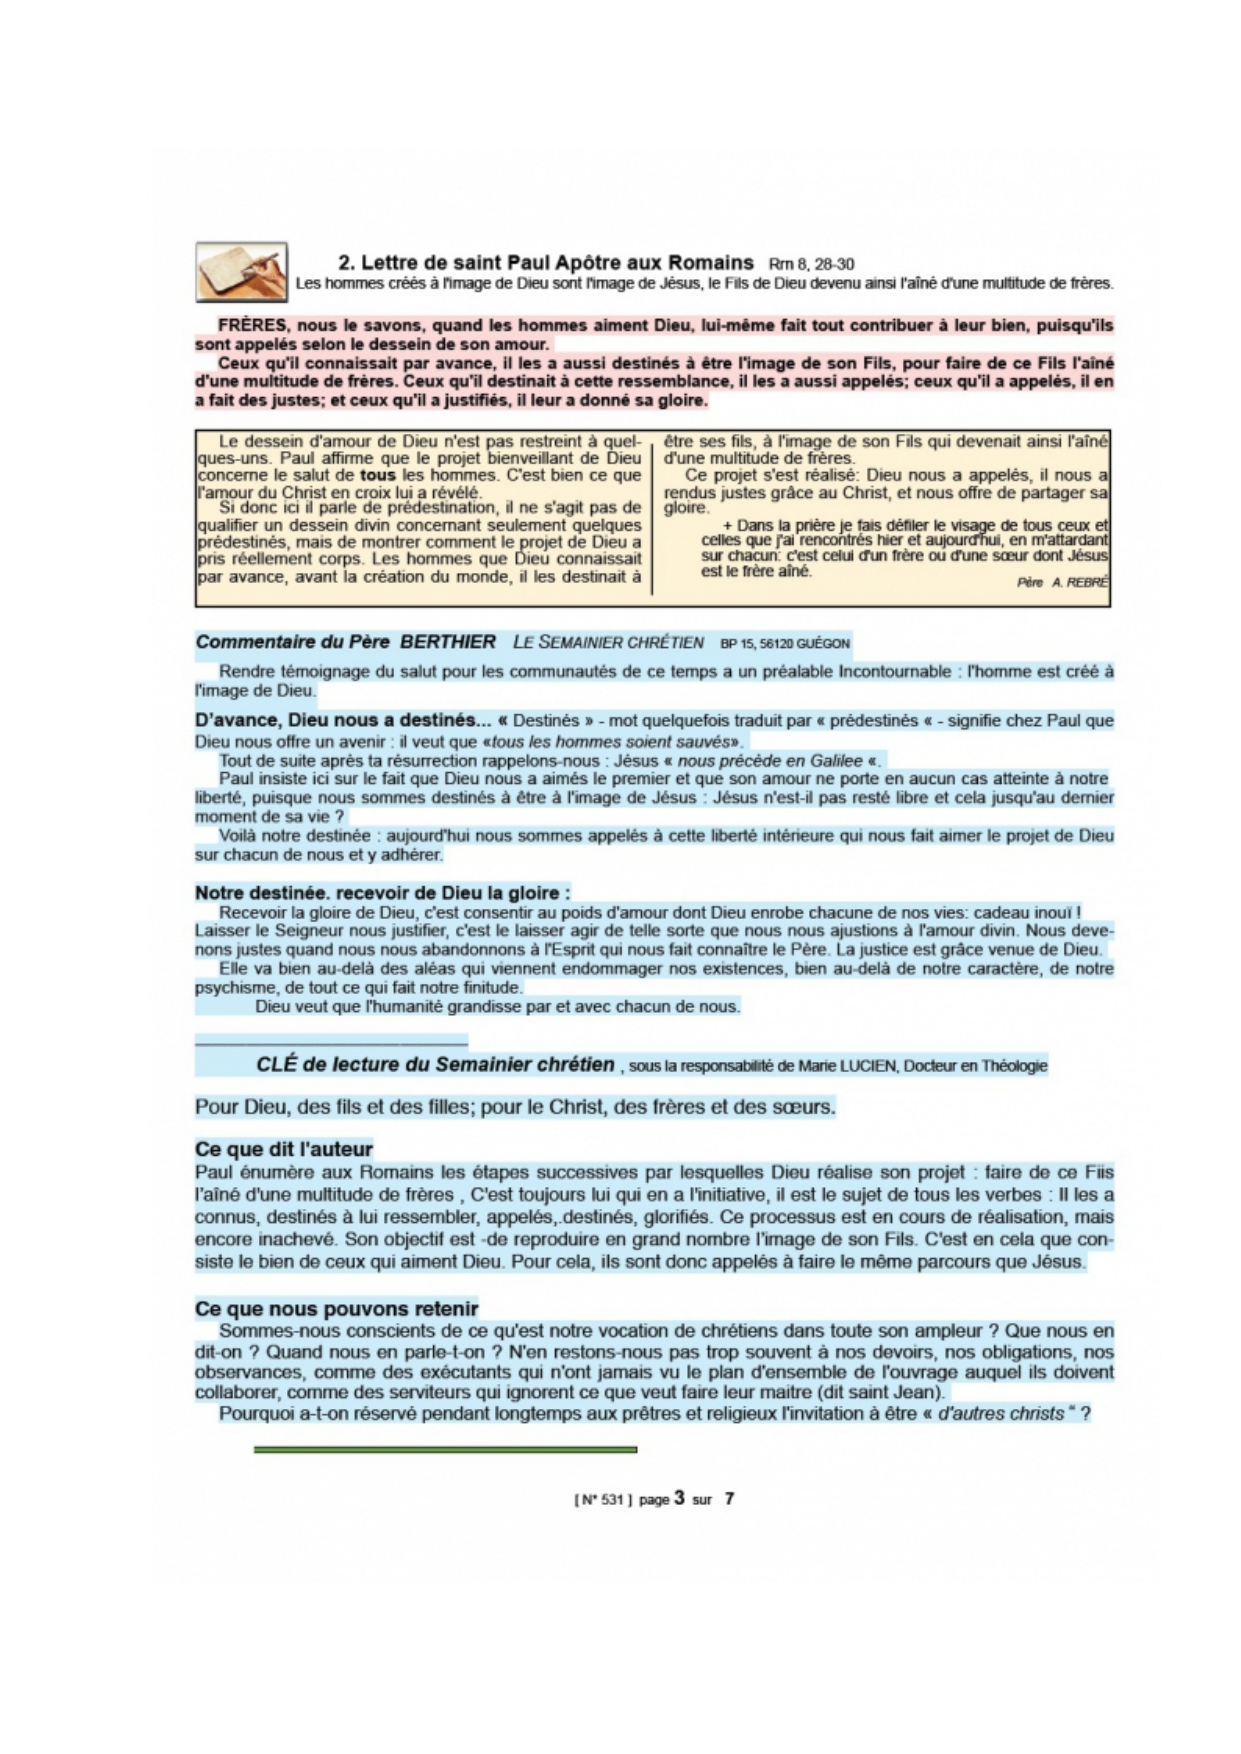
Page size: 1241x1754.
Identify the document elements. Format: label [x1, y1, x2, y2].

picture [147, 147, 1163, 1583]
